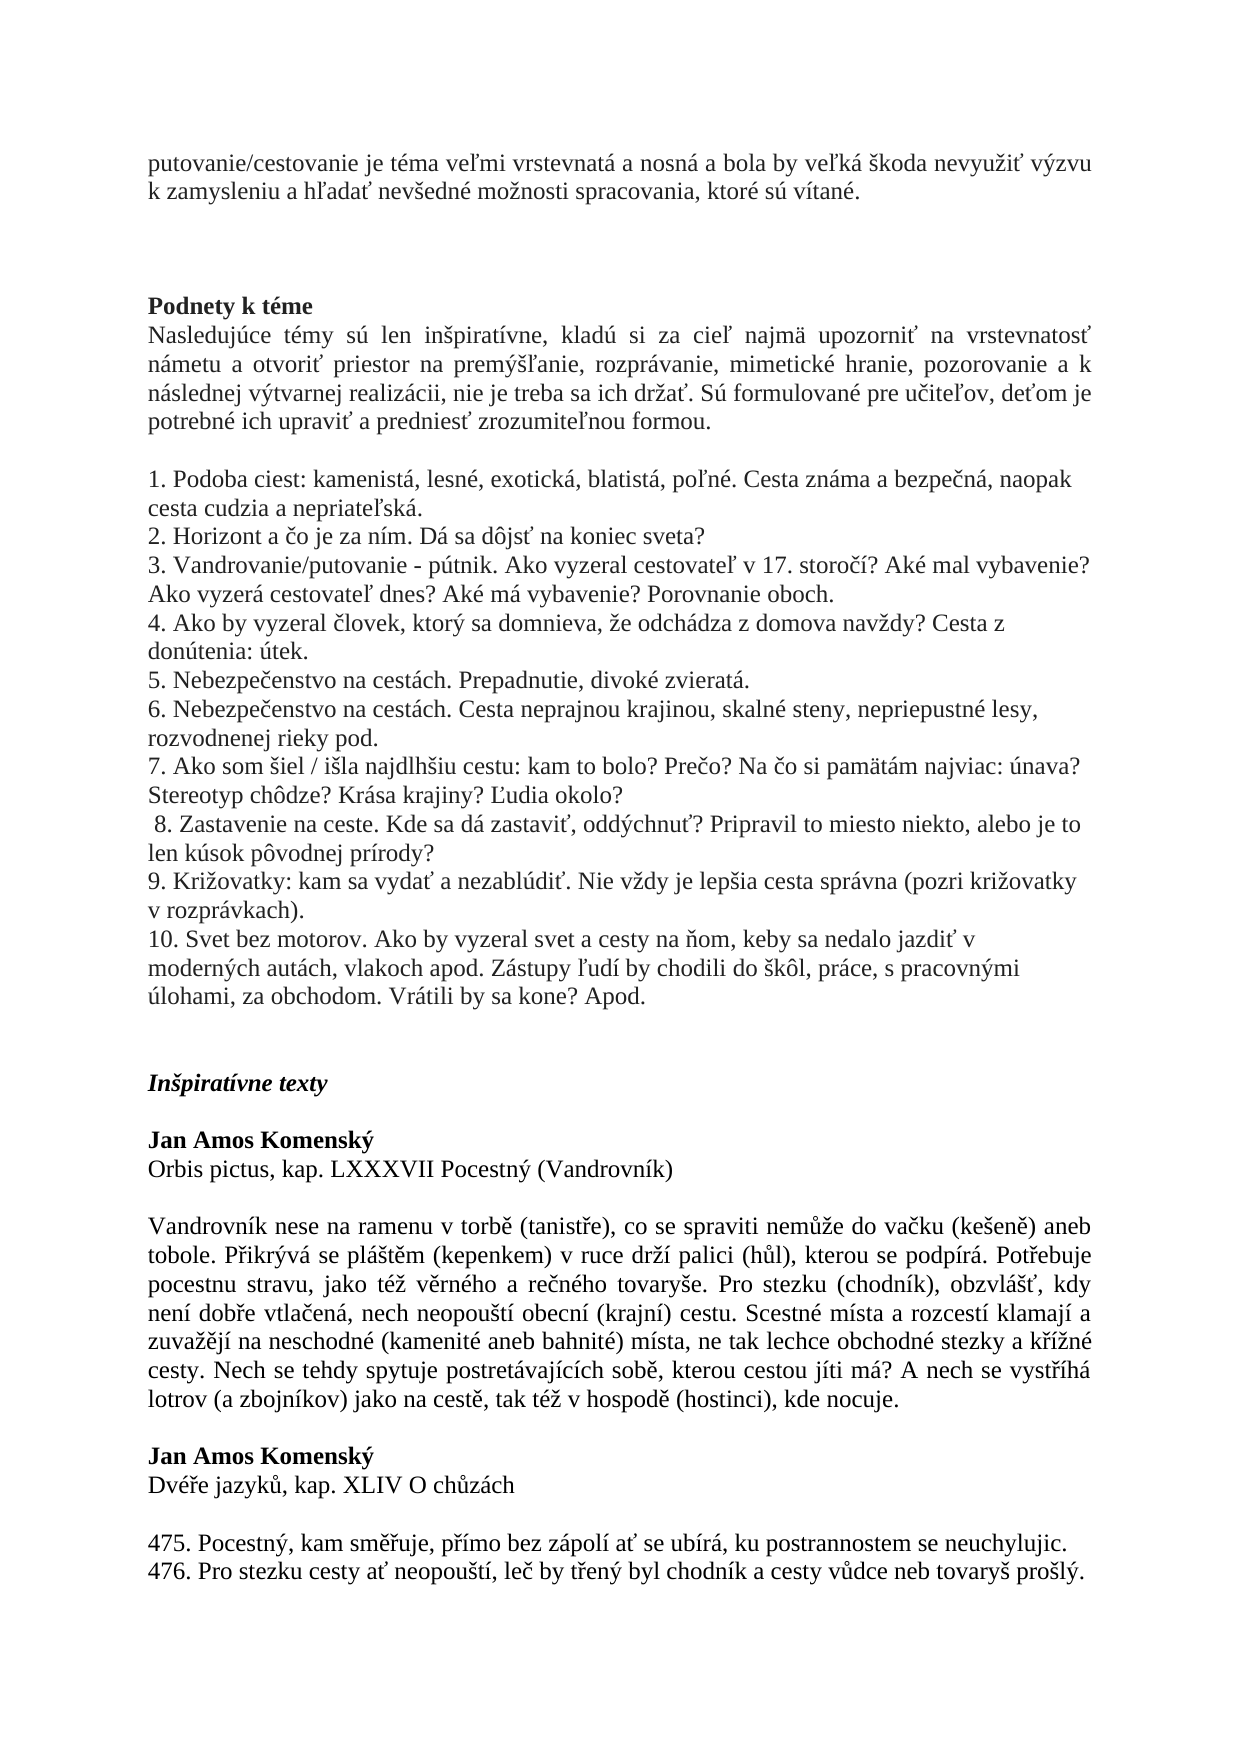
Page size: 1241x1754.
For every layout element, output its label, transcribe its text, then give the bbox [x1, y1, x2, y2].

text Dvéře jazyků, kap. XLIV O chůzách [148, 1470, 1093, 1499]
text 2. Horizont a čo je za ním. Dá sa dôjsť na koniec sveta? [148, 521, 1093, 550]
text Vandrovník nese na ramenu v torbě (tanistře), co se spraviti nemůže do vačku (kešeně) aneb tobole. Přikrývá se pláštěm (kepenkem) v ruce drží palici (hůl), kterou se podpírá. Potřebuje pocestnu stravu, jako též věrného a rečného tovaryše. Pro stezku (chodník), obzvlášť, kdy není dobře vtlačená, nech neopouští obecní (krajní) cestu. Scestné místa a rozcestí klamají a zuvažějí na neschodné (kamenité aneb bahnité) místa, ne tak lechce obchodné stezky a křížné cesty. Nech se tehdy spytuje postretávajících sobě, kterou cestou jíti má? A nech se vystříhá lotrov (a zbojníkov) jako na cestě, tak též v hospodě (hostinci), kde nocuje. [148, 1211, 1093, 1413]
text Jan Amos Komenský [148, 1125, 1093, 1154]
text 1. Podoba ciest: kamenistá, lesné, exotická, blatistá, poľné. Cesta známa a bezpečná, naopak cesta cudzia a nepriateľská. [148, 464, 1093, 521]
text Jan Amos Komenský [148, 1441, 1093, 1470]
text 476. Pro stezku cesty ať neopouští, leč by třený byl chodník a cesty vůdce neb tovaryš prošlý. [148, 1556, 1093, 1585]
text 4. Ako by vyzeral človek, ktorý sa domnieva, že odchádza z domova navždy? Cesta z donútenia: útek. [148, 608, 1093, 665]
subtitle Podnety k téme [148, 291, 1093, 320]
text 9. Križovatky: kam sa vydať a nezablúdiť. Nie vždy je lepšia cesta správna (pozri križovatky v rozprávkach). [148, 866, 1093, 924]
text Nasledujúce témy sú len inšpiratívne, kladú si za cieľ najmä upozorniť na vrstevnatosť námetu a otvoriť priestor na premýšľanie, rozprávanie, mimetické hranie, pozorovanie a k následnej výtvarnej realizácii, nie je treba sa ich držať. Sú formulované pre učiteľov, deťom je potrebné ich upraviť a predniesť zrozumiteľnou formou. [148, 320, 1093, 435]
text 3. Vandrovanie/putovanie - pútnik. Ako vyzeral cestovateľ v 17. storočí? Aké mal vybavenie? Ako vyzerá cestovateľ dnes? Aké má vybavenie? Porovnanie oboch. [148, 550, 1093, 608]
text 475. Pocestný, kam směřuje, přímo bez zápolí ať se ubírá, ku postrannostem se neuchylujic. [148, 1528, 1093, 1556]
text 8. Zastavenie na ceste. Kde sa dá zastaviť, oddýchnuť? Pripravil to miesto niekto, alebo je to len kúsok pôvodnej prírody? [148, 809, 1093, 866]
text 6. Nebezpečenstvo na cestách. Cesta neprajnou krajinou, skalné steny, nepriepustné lesy, rozvodnenej rieky pod. [148, 694, 1093, 751]
text 10. Svet bez motorov. Ako by vyzeral svet a cesty na ňom, keby sa nedalo jazdiť v moderných autách, vlakoch apod. Zástupy ľudí by chodili do škôl, práce, s pracovnými úlohami, za obchodom. Vrátili by sa kone? Apod. [148, 924, 1093, 1010]
text 7. Ako som šiel / išla najdlhšiu cestu: kam to bolo? Prečo? Na čo si pamätám najviac: únava? Stereotyp chôdze? Krása krajiny? Ľudia okolo? [148, 751, 1093, 809]
text 5. Nebezpečenstvo na cestách. Prepadnutie, divoké zvieratá. [148, 665, 1093, 694]
text Inšpiratívne texty [148, 1068, 1093, 1096]
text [148, 148, 1093, 205]
text Orbis pictus, kap. LXXXVII Pocestný (Vandrovník) [148, 1154, 1093, 1183]
